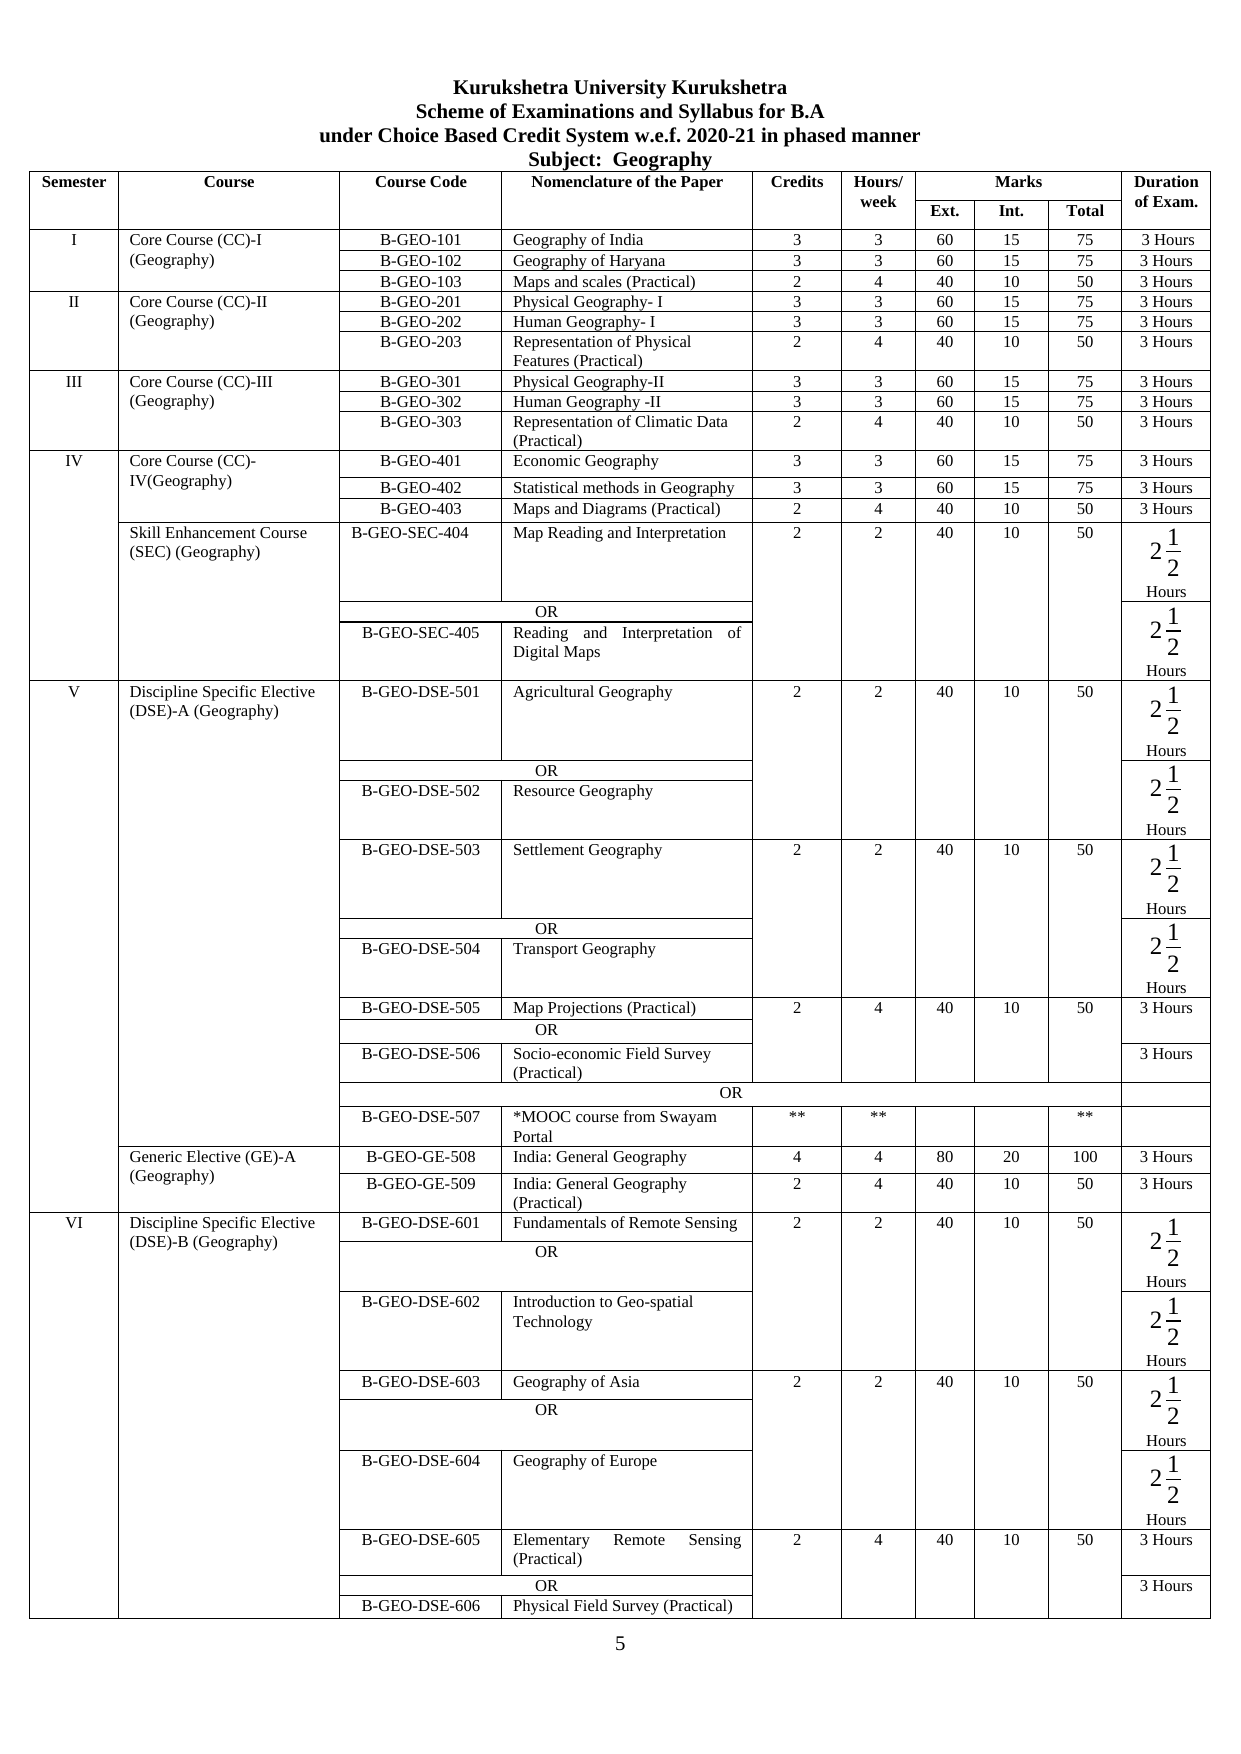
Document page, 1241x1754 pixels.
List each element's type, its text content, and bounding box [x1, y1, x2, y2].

table_cell 50 [1049, 1213, 1121, 1370]
table_cell 3 Hours [1122, 1530, 1210, 1574]
table_cell [975, 1019, 1048, 1082]
table_cell Geography of Asia [502, 1371, 752, 1399]
table_cell 50 [1049, 1174, 1121, 1212]
table_cell OR [340, 761, 752, 780]
table_cell 40 [916, 840, 974, 997]
table_cell B-GEO-101 [340, 230, 501, 250]
table_cell 40 [916, 1213, 974, 1370]
table_cell B-GEO-SEC-404 [340, 523, 501, 601]
table_cell Maps and Diagrams (Practical) [502, 499, 752, 522]
table_cell Discipline Specific Elective (DSE)-B (Geography) [119, 1213, 339, 1618]
table_cell IV [30, 451, 118, 680]
table_cell Skill Enhancement Course (SEC) (Geography) [119, 523, 339, 680]
table_cell Hours [1122, 1371, 1210, 1449]
table_header Duration of Exam. [1122, 172, 1210, 229]
table_cell 3 Hours [1122, 1576, 1210, 1618]
table_cell 2 [842, 1371, 915, 1529]
table_cell 2 [753, 412, 841, 450]
table_cell 3 [842, 312, 915, 331]
table_cell Economic Geography [502, 451, 752, 477]
table_cell 60 [916, 292, 974, 311]
table_cell 75 [1049, 371, 1121, 391]
table_cell 15 [975, 478, 1048, 497]
table_cell B-GEO-DSE-604 [340, 1451, 501, 1529]
table_cell 50 [1049, 271, 1121, 291]
table_cell B-GEO-203 [340, 332, 501, 370]
table_cell 15 [975, 292, 1048, 311]
table_cell 2 [753, 998, 841, 1019]
table_cell 60 [916, 478, 974, 497]
table_cell Representation of Climatic Data (Practical) [502, 412, 752, 450]
table_cell 3 [753, 478, 841, 497]
table_header Nomenclature of the Paper [502, 172, 752, 229]
table_cell 40 [916, 1371, 974, 1529]
table_cell 10 [975, 271, 1048, 291]
table_cell Physical Field Survey (Practical) [502, 1596, 752, 1618]
table_cell 50 [1049, 332, 1121, 370]
table_cell OR [340, 919, 752, 938]
table_cell 2 [753, 1371, 841, 1529]
table_cell 15 [975, 392, 1048, 411]
table_cell Discipline Specific Elective (DSE)-A (Geography) [119, 681, 339, 1146]
table_cell B-GEO-DSE-502 [340, 781, 501, 839]
table_cell Hours [1122, 840, 1210, 918]
table_header Semester [30, 172, 118, 229]
table_cell *MOOC course from Swayam Portal [502, 1107, 752, 1146]
table_cell 3 Hours [1122, 998, 1210, 1019]
table_cell 4 [842, 1147, 915, 1173]
table_cell [1122, 1083, 1210, 1106]
table_cell B-GEO-DSE-602 [340, 1292, 501, 1370]
table_cell OR [340, 1083, 1121, 1106]
table_cell 3 Hours [1122, 292, 1210, 311]
table_cell 3 [753, 230, 841, 250]
table_cell Core Course (CC)-I (Geography) [119, 230, 339, 291]
table_cell India: General Geography (Practical) [502, 1174, 752, 1212]
table_cell 50 [1049, 1530, 1121, 1618]
table_cell ** [842, 1107, 915, 1146]
table_cell 3 [753, 451, 841, 477]
table_cell 3 Hours [1122, 478, 1210, 497]
table_cell B-GEO-DSE-503 [340, 840, 501, 918]
table_cell 3 [753, 392, 841, 411]
table_cell 3 Hours [1122, 1174, 1210, 1212]
table_cell [975, 1107, 1048, 1146]
table_cell 2 [753, 1213, 841, 1370]
table_cell [1049, 1019, 1121, 1082]
table_cell I [30, 230, 118, 291]
text under Choice Based Credit System w.e.f. 2020-21 in phased manner [150, 123, 1090, 147]
table_cell 60 [916, 230, 974, 250]
table_cell 3 Hours [1122, 1147, 1210, 1173]
table_cell 40 [916, 1174, 974, 1212]
table_cell Geography of Haryana [502, 251, 752, 270]
table_cell Int. [975, 201, 1048, 229]
table_cell Reading and Interpretation of Digital Maps [502, 623, 752, 680]
table_cell India: General Geography [502, 1147, 752, 1173]
table_cell 2 [753, 681, 841, 839]
table_cell 40 [916, 499, 974, 522]
table_cell 50 [1049, 412, 1121, 450]
table_cell 80 [916, 1147, 974, 1173]
table_cell OR [340, 1242, 752, 1291]
table_cell 2 [753, 271, 841, 291]
table_cell 10 [975, 1530, 1048, 1618]
table_cell Hours [1122, 681, 1210, 759]
table_cell Maps and scales (Practical) [502, 271, 752, 291]
table_cell 3 [753, 371, 841, 391]
table_cell Hours [1122, 1292, 1210, 1370]
table_cell VI [30, 1213, 118, 1618]
table_cell B-GEO-DSE-507 [340, 1107, 501, 1146]
table_cell ** [753, 1107, 841, 1146]
table_cell 4 [842, 332, 915, 370]
table_cell Hours [1122, 602, 1210, 680]
table_cell 3 Hours [1122, 1044, 1210, 1082]
table_cell 10 [975, 523, 1048, 680]
table_cell 10 [975, 998, 1048, 1019]
table_cell [916, 1107, 974, 1146]
text Kurukshetra University Kurukshetra [150, 75, 1090, 99]
table_cell Ext. [916, 201, 974, 229]
table_cell 15 [975, 312, 1048, 331]
table_cell 75 [1049, 451, 1121, 477]
table_cell Core Course (CC)-IV(Geography) [119, 451, 339, 522]
table_cell B-GEO-SEC-405 [340, 623, 501, 680]
table_cell 3 Hours [1122, 312, 1210, 331]
table_cell 75 [1049, 230, 1121, 250]
table_cell 3 Hours [1122, 412, 1210, 450]
table_cell 3 [842, 392, 915, 411]
table_cell Socio-economic Field Survey (Practical) [502, 1044, 752, 1082]
table_cell 10 [975, 1174, 1048, 1212]
table_cell 10 [975, 332, 1048, 370]
table_cell 75 [1049, 292, 1121, 311]
table_cell 60 [916, 451, 974, 477]
table_cell Physical Geography-II [502, 371, 752, 391]
table_cell III [30, 371, 118, 450]
table_cell 3 Hours [1122, 499, 1210, 522]
table_cell 75 [1049, 312, 1121, 331]
table_cell 4 [753, 1147, 841, 1173]
table_cell Map Projections (Practical) [502, 998, 752, 1019]
table_cell 3 [753, 312, 841, 331]
table_cell Geography of India [502, 230, 752, 250]
table_cell 2 [842, 1213, 915, 1370]
table_cell 15 [975, 371, 1048, 391]
table_cell 15 [975, 451, 1048, 477]
table_cell 20 [975, 1147, 1048, 1173]
table_cell 2 [753, 499, 841, 522]
table_cell [842, 1019, 915, 1082]
table_cell B-GEO-301 [340, 371, 501, 391]
table_cell 3 [842, 230, 915, 250]
table_cell 3 [842, 451, 915, 477]
table_cell 50 [1049, 840, 1121, 997]
table_header Course Code [340, 172, 501, 229]
table_cell 40 [916, 412, 974, 450]
table_cell Hours [1122, 919, 1210, 997]
table_cell Total [1049, 201, 1121, 229]
table_cell 40 [916, 271, 974, 291]
table_cell [1122, 1107, 1210, 1146]
table_cell 10 [975, 412, 1048, 450]
table_cell II [30, 292, 118, 370]
table_cell B-GEO-402 [340, 478, 501, 497]
table_cell B-GEO-303 [340, 412, 501, 450]
table_cell Resource Geography [502, 781, 752, 839]
table_cell Introduction to Geo-spatial Technology [502, 1292, 752, 1370]
table_cell OR [340, 602, 752, 621]
table_header Credits [753, 172, 841, 229]
table_cell Physical Geography- I [502, 292, 752, 311]
table_cell 60 [916, 371, 974, 391]
table_cell Representation of Physical Features (Practical) [502, 332, 752, 370]
table_cell B-GEO-GE-508 [340, 1147, 501, 1173]
table_cell 3 Hours [1122, 392, 1210, 411]
table_cell 3 Hours [1122, 230, 1210, 250]
table_cell 50 [1049, 681, 1121, 839]
table_cell Geography of Europe [502, 1451, 752, 1529]
table_cell 3 [842, 478, 915, 497]
table_cell 4 [842, 412, 915, 450]
table_cell 10 [975, 840, 1048, 997]
table_cell 2 [753, 1530, 841, 1618]
table_cell ** [1049, 1107, 1121, 1146]
table_cell B-GEO-DSE-606 [340, 1596, 501, 1618]
table_cell 50 [1049, 1371, 1121, 1529]
table_cell 4 [842, 271, 915, 291]
table_cell 3 [842, 251, 915, 270]
table_cell B-GEO-102 [340, 251, 501, 270]
table_cell 3 Hours [1122, 251, 1210, 270]
table_cell B-GEO-403 [340, 499, 501, 522]
table_cell 3 [842, 371, 915, 391]
table_cell 2 [753, 840, 841, 997]
table_cell Map Reading and Interpretation [502, 523, 752, 601]
table_cell 50 [1049, 998, 1121, 1019]
table_cell 10 [975, 681, 1048, 839]
table_cell B-GEO-DSE-505 [340, 998, 501, 1019]
table_cell 60 [916, 251, 974, 270]
table_cell 75 [1049, 478, 1121, 497]
table_cell 3 Hours [1122, 371, 1210, 391]
table_cell B-GEO-DSE-605 [340, 1530, 501, 1574]
table_cell 15 [975, 230, 1048, 250]
table_cell Human Geography -II [502, 392, 752, 411]
table_cell Hours [1122, 1213, 1210, 1291]
table_cell Generic Elective (GE)-A (Geography) [119, 1147, 339, 1212]
table_cell Statistical methods in Geography [502, 478, 752, 497]
table_cell 4 [842, 998, 915, 1019]
table_cell B-GEO-401 [340, 451, 501, 477]
table_cell 40 [916, 998, 974, 1019]
table_cell Settlement Geography [502, 840, 752, 918]
table_cell 10 [975, 1371, 1048, 1529]
table_cell 3 Hours [1122, 332, 1210, 370]
table_cell 4 [842, 1530, 915, 1618]
table_cell 4 [842, 499, 915, 522]
table_cell B-GEO-DSE-603 [340, 1371, 501, 1399]
table_cell 2 [842, 681, 915, 839]
table_cell [1122, 1019, 1210, 1043]
table_cell B-GEO-DSE-501 [340, 681, 501, 759]
table_cell B-GEO-DSE-601 [340, 1213, 501, 1241]
table_cell B-GEO-202 [340, 312, 501, 331]
table_cell 3 [753, 251, 841, 270]
table_cell Transport Geography [502, 939, 752, 997]
table_cell 15 [975, 251, 1048, 270]
table_cell OR [340, 1400, 752, 1449]
table_cell 60 [916, 312, 974, 331]
table_cell 2 [842, 523, 915, 680]
table_cell B-GEO-DSE-506 [340, 1044, 501, 1082]
table_cell 2 [753, 332, 841, 370]
table_cell 2 [753, 1174, 841, 1212]
table_header Marks [916, 172, 1121, 200]
table_cell 3 [842, 292, 915, 311]
table_cell 4 [842, 1174, 915, 1212]
table_cell Elementary Remote Sensing (Practical) [502, 1530, 752, 1574]
table_cell B-GEO-201 [340, 292, 501, 311]
table_cell [916, 1019, 974, 1082]
table_cell 60 [916, 392, 974, 411]
table_cell 40 [916, 1530, 974, 1618]
table_cell 75 [1049, 251, 1121, 270]
table_cell 10 [975, 499, 1048, 522]
table_cell 50 [1049, 523, 1121, 680]
table_header Course [119, 172, 339, 229]
table_cell Core Course (CC)-II (Geography) [119, 292, 339, 370]
table_cell V [30, 681, 118, 1212]
table_cell 10 [975, 1213, 1048, 1370]
table_cell 40 [916, 681, 974, 839]
table_cell 40 [916, 332, 974, 370]
table_cell OR [340, 1020, 752, 1043]
table_cell 75 [1049, 392, 1121, 411]
table_cell B-GEO-DSE-504 [340, 939, 501, 997]
table_cell [753, 1019, 841, 1082]
table_cell Hours [1122, 523, 1210, 601]
table_cell 3 Hours [1122, 451, 1210, 477]
table_cell 50 [1049, 499, 1121, 522]
table_cell 3 Hours [1122, 271, 1210, 291]
table_cell B-GEO-302 [340, 392, 501, 411]
table_cell Core Course (CC)-III (Geography) [119, 371, 339, 450]
table_cell Agricultural Geography [502, 681, 752, 759]
table_cell 100 [1049, 1147, 1121, 1173]
table_header Hours/ week [842, 172, 915, 229]
table_cell 2 [842, 840, 915, 997]
text Subject: Geography [150, 147, 1090, 171]
table_cell Hours [1122, 1451, 1210, 1529]
table_cell 3 [753, 292, 841, 311]
table_cell 40 [916, 523, 974, 680]
table_cell 2 [753, 523, 841, 680]
table_cell OR [340, 1576, 752, 1595]
text Scheme of Examinations and Syllabus for B.A [150, 99, 1090, 123]
table_cell Fundamentals of Remote Sensing [502, 1213, 752, 1241]
table_cell Human Geography- I [502, 312, 752, 331]
table_cell B-GEO-103 [340, 271, 501, 291]
table_cell B-GEO-GE-509 [340, 1174, 501, 1212]
table_cell Hours [1122, 761, 1210, 839]
